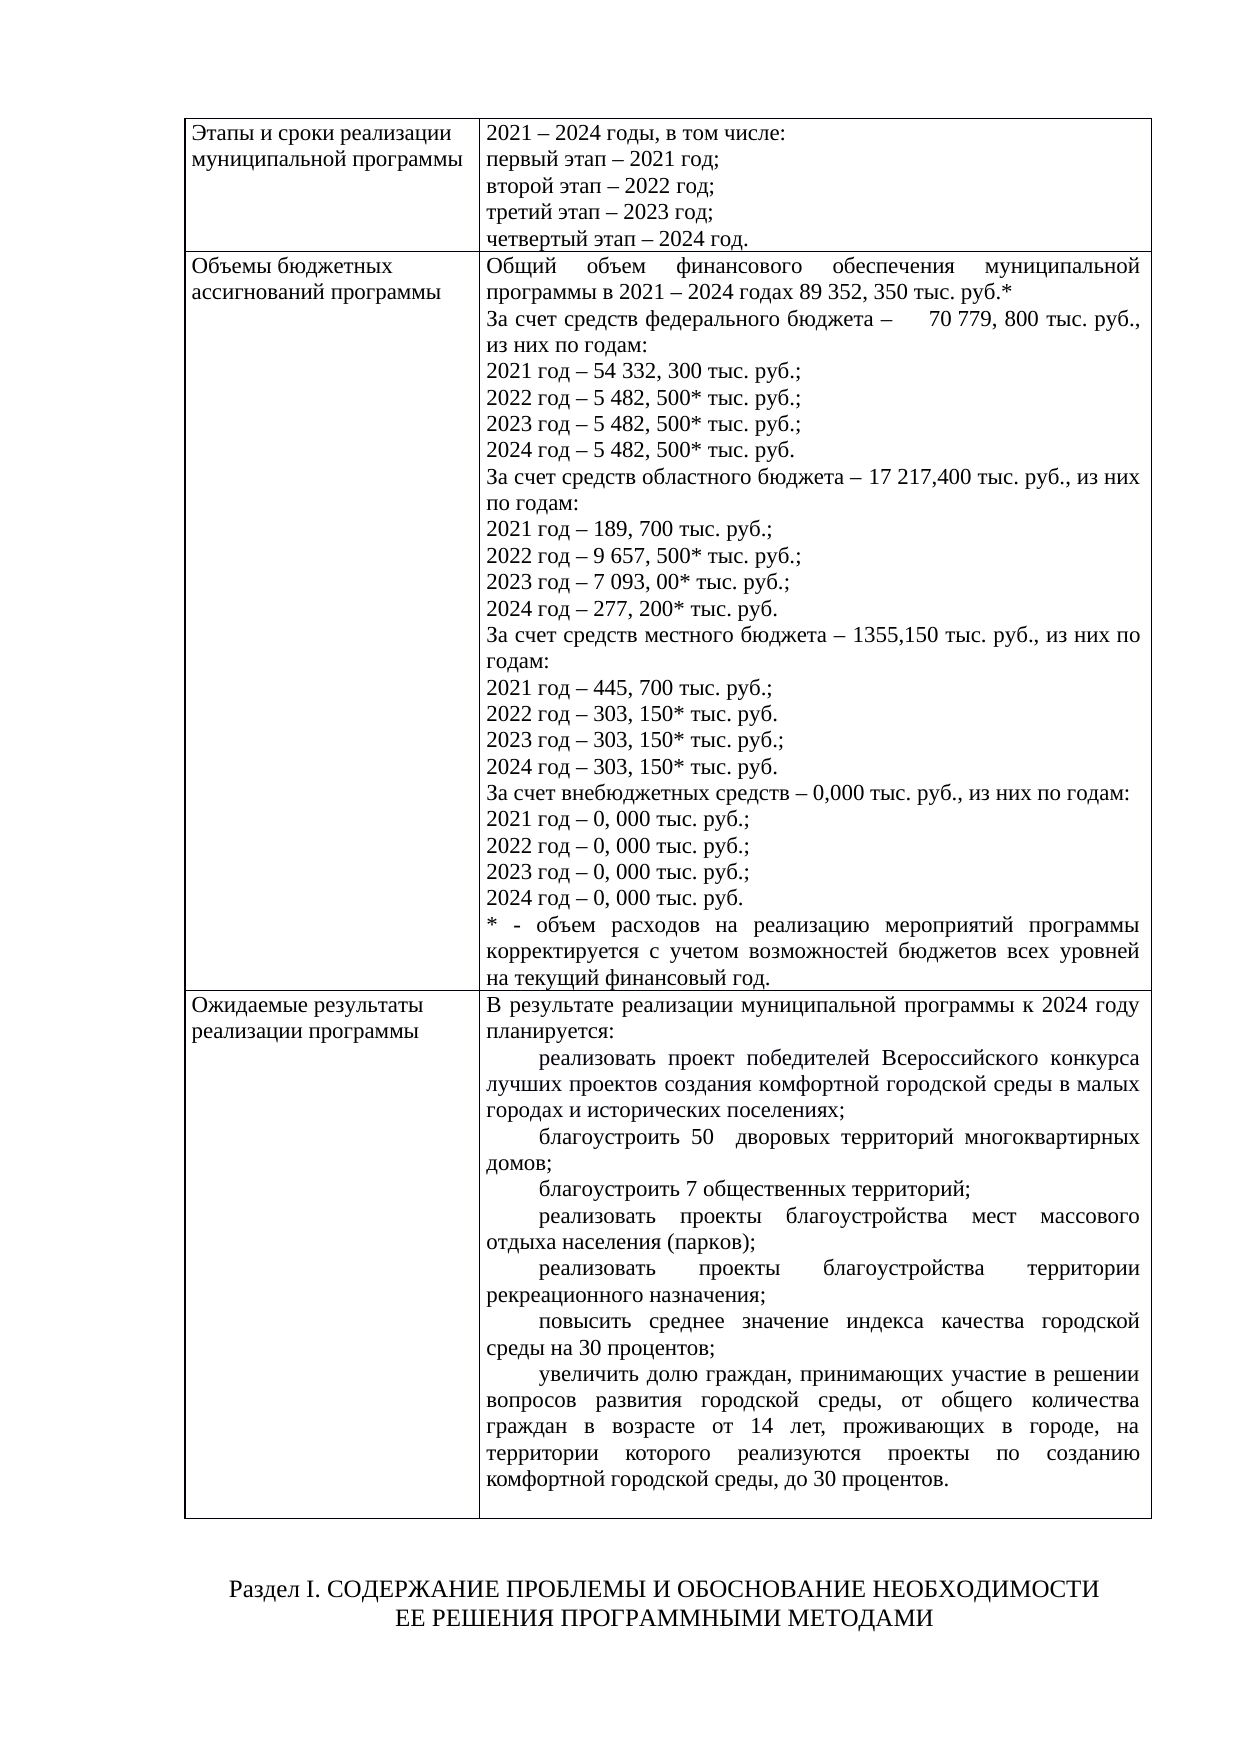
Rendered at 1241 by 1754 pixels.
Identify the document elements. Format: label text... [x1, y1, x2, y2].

text Раздел I. СОДЕРЖАНИЕ ПРОБЛЕМЫ И ОБОСНОВАНИЕ НЕОБХОДИМОСТИ [177, 1574, 1152, 1603]
text ЕЕ РЕШЕНИЯ ПРОГРАММНЫМИ МЕТОДАМИ [177, 1603, 1152, 1632]
table_cell 2021 – 2024 годы, в том числе: первый этап – 2021 год; второй этап – 2022 год; третий этап – 2023 год; четвертый этап – 2024 год. [480, 119, 1151, 251]
table_cell Общий объем финансового обеспечения муниципальной программы в 2021 – 2024 годах 89 352, 350 тыс. руб.* За счет средств федерального бюджета – 70 779, 800 тыс. руб., из них по годам: 2021 год – 54 332, 300 тыс. руб.; 2022 год – 5 482, 500* тыс. руб.; 2023 год – 5 482, 500* тыс. руб.; 2024 год – 5 482, 500* тыс. руб. За счет средств областного бюджета – 17 217,400 тыс. руб., из них по годам: 2021 год – 189, 700 тыс. руб.; 2022 год – 9 657, 500* тыс. руб.; 2023 год – 7 093, 00* тыс. руб.; 2024 год – 277, 200* тыс. руб. За счет средств местного бюджета – 1355,150 тыс. руб., из них по годам: 2021 год – 445, 700 тыс. руб.; 2022 год – 303, 150* тыс. руб. 2023 год – 303, 150* тыс. руб.; 2024 год – 303, 150* тыс. руб. За счет внебюджетных средств – 0,000 тыс. руб., из них по годам: 2021 год – 0, 000 тыс. руб.; 2022 год – 0, 000 тыс. руб.; 2023 год – 0, 000 тыс. руб.; 2024 год – 0, 000 тыс. руб. * - объем расходов на реализацию мероприятий программы корректируется с учетом возможностей бюджетов всех уровней на текущий финансовый год. [480, 252, 1151, 990]
table_cell Объемы бюджетных ассигнований программы [186, 252, 479, 990]
table_cell Ожидаемые результаты реализации программы [186, 991, 479, 1518]
table_cell Этапы и сроки реализации муниципальной программы [186, 119, 479, 251]
table_cell В результате реализации муниципальной программы к 2024 году планируется: реализовать проект победителей Всероссийского конкурса лучших проектов создания комфортной городской среды в малых городах и исторических поселениях; благоустроить 50 дворовых территорий многоквартирных домов; благоустроить 7 общественных территорий; реализовать проекты благоустройства мест массового отдыха населения (парков); реализовать проекты благоустройства территории рекреационного назначения; повысить среднее значение индекса качества городской среды на 30 процентов; увеличить долю граждан, принимающих участие в решении вопросов развития городской среды, от общего количества граждан в возрасте от 14 лет, проживающих в городе, на территории которого реализуются проекты по созданию комфортной городской среды, до 30 процентов. [480, 991, 1151, 1518]
